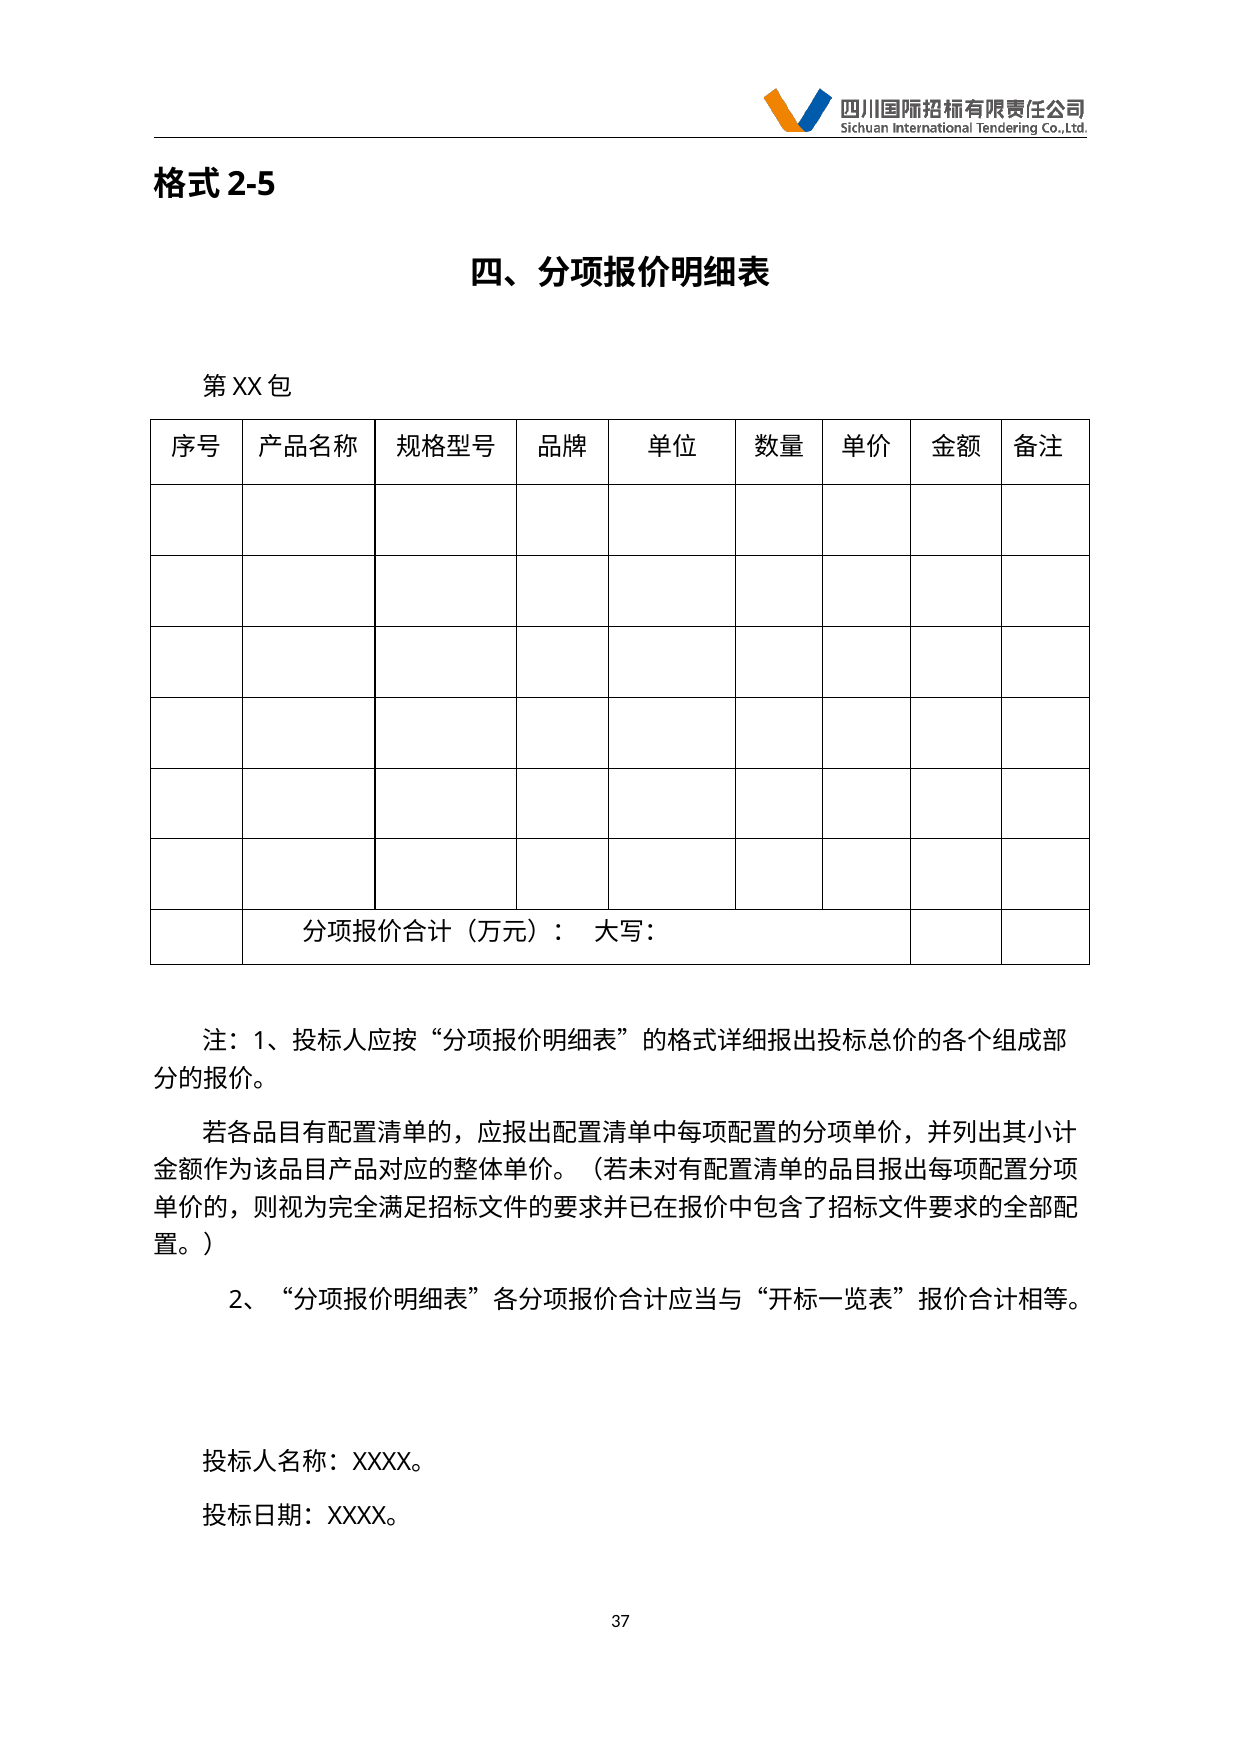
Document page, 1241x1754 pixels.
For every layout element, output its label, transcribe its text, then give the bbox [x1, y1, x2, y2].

text 第XX包 [153, 365, 1087, 402]
table_cell [736, 485, 822, 555]
table_cell 分项报价合计（万元）： 大写： [243, 910, 910, 964]
table_cell [609, 769, 735, 838]
table_header 单位 [609, 420, 735, 484]
table_header 备注 [1002, 420, 1089, 484]
table_cell [376, 556, 516, 626]
text 若各品目有配置清单的，应报出配置清单中每项配置的分项单价，并列出其小计金额作为该品目产品对应的整体单价。（若未对有配置清单的品目报出每项配置分项单价的，则视为完全满足招标文件的要求并已在报价中包含了招标文件要求的全部配置。） [153, 1111, 1087, 1261]
table_cell [1002, 910, 1089, 964]
table_cell [517, 627, 608, 697]
table_cell [911, 556, 1001, 626]
table_cell [736, 769, 822, 838]
table_cell [517, 769, 608, 838]
table_cell [1002, 839, 1089, 909]
table_cell [823, 698, 910, 767]
text 投标人名称：XXXX。 [153, 1440, 1087, 1478]
table_cell [609, 698, 735, 767]
table_cell [609, 839, 735, 909]
table_cell [823, 769, 910, 838]
table_cell [151, 910, 242, 964]
table_cell [376, 698, 516, 767]
text 投标日期：XXXX。 [153, 1494, 1087, 1532]
table_cell [376, 769, 516, 838]
table_cell [243, 485, 374, 555]
table_cell [517, 485, 608, 555]
table_cell [151, 627, 242, 697]
table_cell [151, 698, 242, 767]
text 注：1、投标人应按“分项报价明细表”的格式详细报出投标总价的各个组成部分的报价。 [153, 1019, 1087, 1094]
picture [763, 88, 1087, 135]
table_cell [911, 839, 1001, 909]
table_cell [151, 485, 242, 555]
table_header 品牌 [517, 420, 608, 484]
table_header 数量 [736, 420, 822, 484]
table_cell [609, 627, 735, 697]
table_cell [1002, 556, 1089, 626]
table_cell [243, 769, 374, 838]
text 格式2-5 [153, 157, 1087, 205]
table_cell [736, 556, 822, 626]
table_cell [1002, 627, 1089, 697]
table_cell [517, 698, 608, 767]
table_cell [1002, 485, 1089, 555]
table_cell [823, 485, 910, 555]
text 2、“分项报价明细表”各分项报价合计应当与“开标一览表”报价合计相等。 [153, 1278, 1087, 1315]
table_cell [911, 485, 1001, 555]
table_header 规格型号 [376, 420, 516, 484]
table_cell [823, 627, 910, 697]
table_cell [243, 627, 374, 697]
table_header 序号 [151, 420, 242, 484]
table_cell [151, 839, 242, 909]
table_cell [1002, 769, 1089, 838]
table_cell [517, 556, 608, 626]
table_header 产品名称 [243, 420, 374, 484]
table_cell [1002, 698, 1089, 767]
table_cell [911, 698, 1001, 767]
table_cell [243, 839, 374, 909]
table_cell [376, 839, 516, 909]
table_cell [517, 839, 608, 909]
table_cell [911, 910, 1001, 964]
table_cell [911, 769, 1001, 838]
table_cell [151, 556, 242, 626]
table_cell [736, 627, 822, 697]
table_cell [609, 556, 735, 626]
table_cell [609, 485, 735, 555]
table_cell [243, 698, 374, 767]
table_cell [736, 698, 822, 767]
table_cell [243, 556, 374, 626]
table_cell [376, 627, 516, 697]
table_cell [736, 839, 822, 909]
table_header 单价 [823, 420, 910, 484]
table_cell [823, 839, 910, 909]
table_cell [151, 769, 242, 838]
text 四、分项报价明细表 [153, 246, 1087, 294]
table_header 金额 [911, 420, 1001, 484]
table_cell [911, 627, 1001, 697]
table_cell [823, 556, 910, 626]
table_cell [376, 485, 516, 555]
